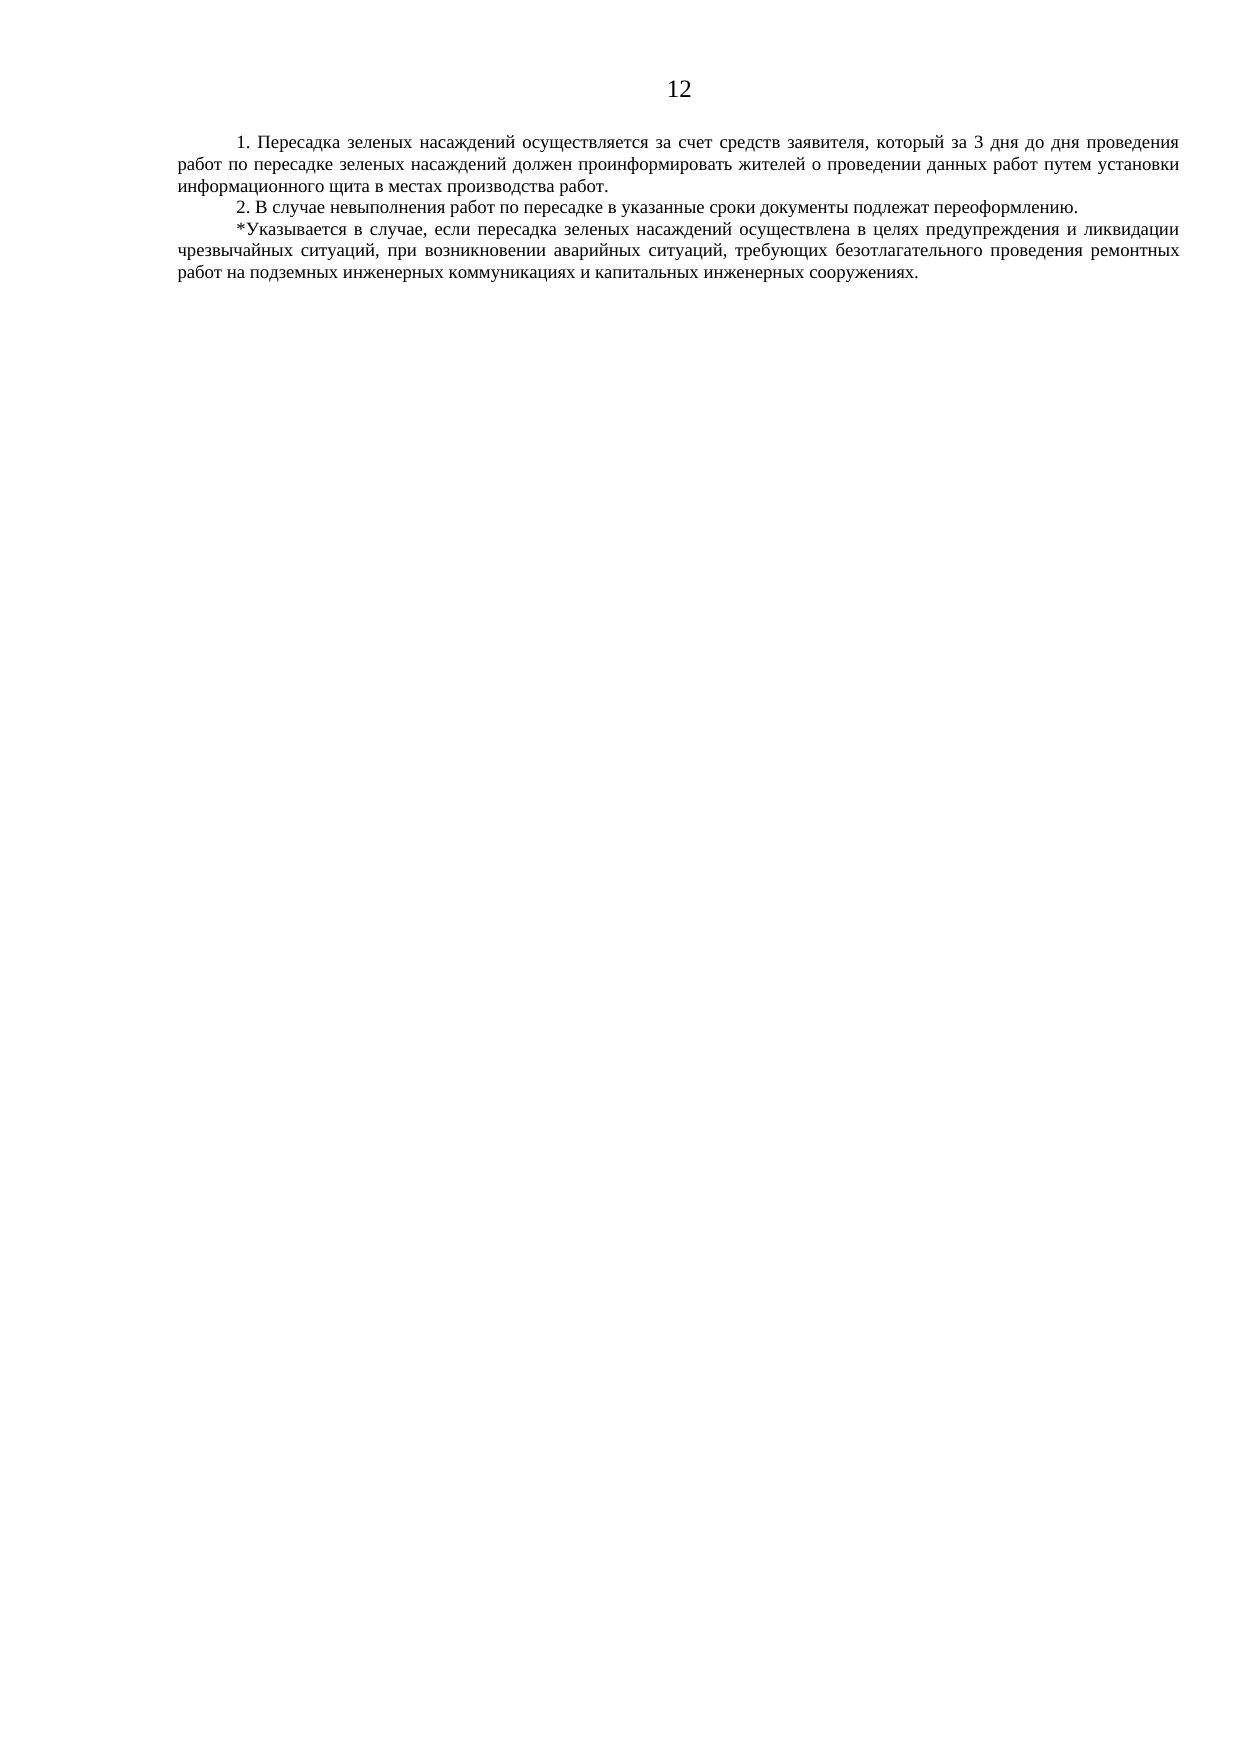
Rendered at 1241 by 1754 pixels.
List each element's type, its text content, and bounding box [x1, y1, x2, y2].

text *Указывается в случае, если пересадка зеленых насаждений осуществлена в целях предупреждения и ликвидации чрезвычайных ситуаций, при возникновении аварийных ситуаций, требующих безотлагательного проведения ремонтных работ на подземных инженерных коммуникациях и капитальных инженерных сооружениях. [177, 218, 1181, 282]
text 2. В случае невыполнения работ по пересадке в указанные сроки документы подлежат переоформлению. [177, 196, 1181, 218]
text 1. Пересадка зеленых насаждений осуществляется за счет средств заявителя, который за 3 дня до дня проведения работ по пересадке зеленых насаждений должен проинформировать жителей о проведении данных работ путем установки информационного щита в местах производства работ. [177, 131, 1181, 196]
